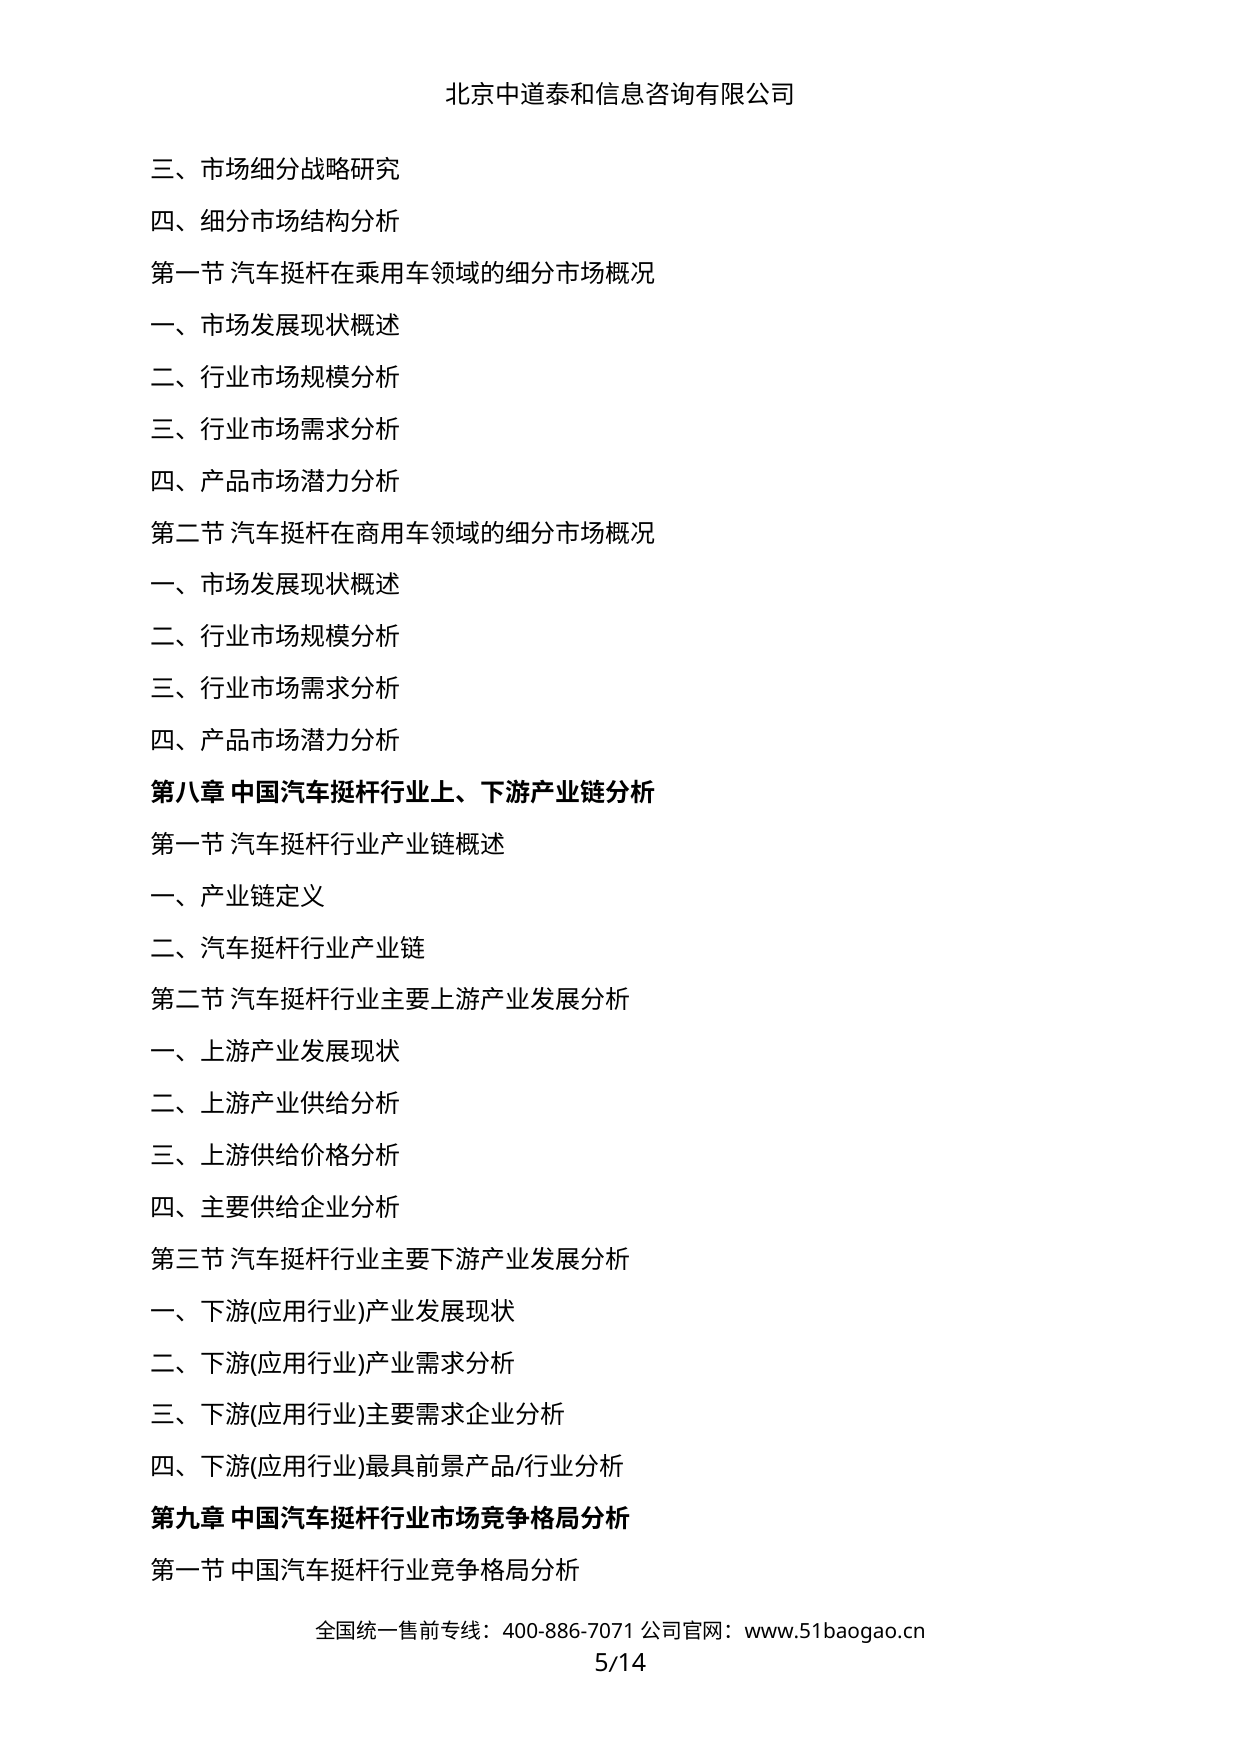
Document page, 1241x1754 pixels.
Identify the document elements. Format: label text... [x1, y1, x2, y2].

text 一、市场发展现状概述 [150, 565, 1090, 601]
text 第八章 中国汽车挺杆行业上、下游产业链分析 [150, 772, 1090, 809]
text 二、行业市场规模分析 [150, 617, 1090, 653]
text 二、汽车挺杆行业产业链 [150, 928, 1090, 964]
text 四、产品市场潜力分析 [150, 461, 1090, 497]
text 一、市场发展现状概述 [150, 306, 1090, 342]
text 第二节 汽车挺杆行业主要上游产业发展分析 [150, 980, 1090, 1016]
text 二、行业市场规模分析 [150, 357, 1090, 394]
text 二、下游(应用行业)产业需求分析 [150, 1343, 1090, 1379]
text 第一节 中国汽车挺杆行业竞争格局分析 [150, 1551, 1090, 1587]
text 一、上游产业发展现状 [150, 1032, 1090, 1068]
text 四、主要供给企业分析 [150, 1187, 1090, 1224]
text 三、行业市场需求分析 [150, 669, 1090, 705]
text 第一节 汽车挺杆行业产业链概述 [150, 824, 1090, 861]
text 第一节 汽车挺杆在乘用车领域的细分市场概况 [150, 254, 1090, 290]
text 第二节 汽车挺杆在商用车领域的细分市场概况 [150, 513, 1090, 549]
text 四、产品市场潜力分析 [150, 721, 1090, 757]
text 第三节 汽车挺杆行业主要下游产业发展分析 [150, 1239, 1090, 1276]
text 三、上游供给价格分析 [150, 1136, 1090, 1172]
text 四、下游(应用行业)最具前景产品/行业分析 [150, 1447, 1090, 1483]
text 三、行业市场需求分析 [150, 409, 1090, 446]
text 一、下游(应用行业)产业发展现状 [150, 1291, 1090, 1327]
text 三、下游(应用行业)主要需求企业分析 [150, 1395, 1090, 1431]
text 第九章 中国汽车挺杆行业市场竞争格局分析 [150, 1499, 1090, 1535]
text 一、产业链定义 [150, 876, 1090, 912]
text 四、细分市场结构分析 [150, 202, 1090, 238]
text 二、上游产业供给分析 [150, 1084, 1090, 1120]
text 三、市场细分战略研究 [150, 150, 1090, 186]
